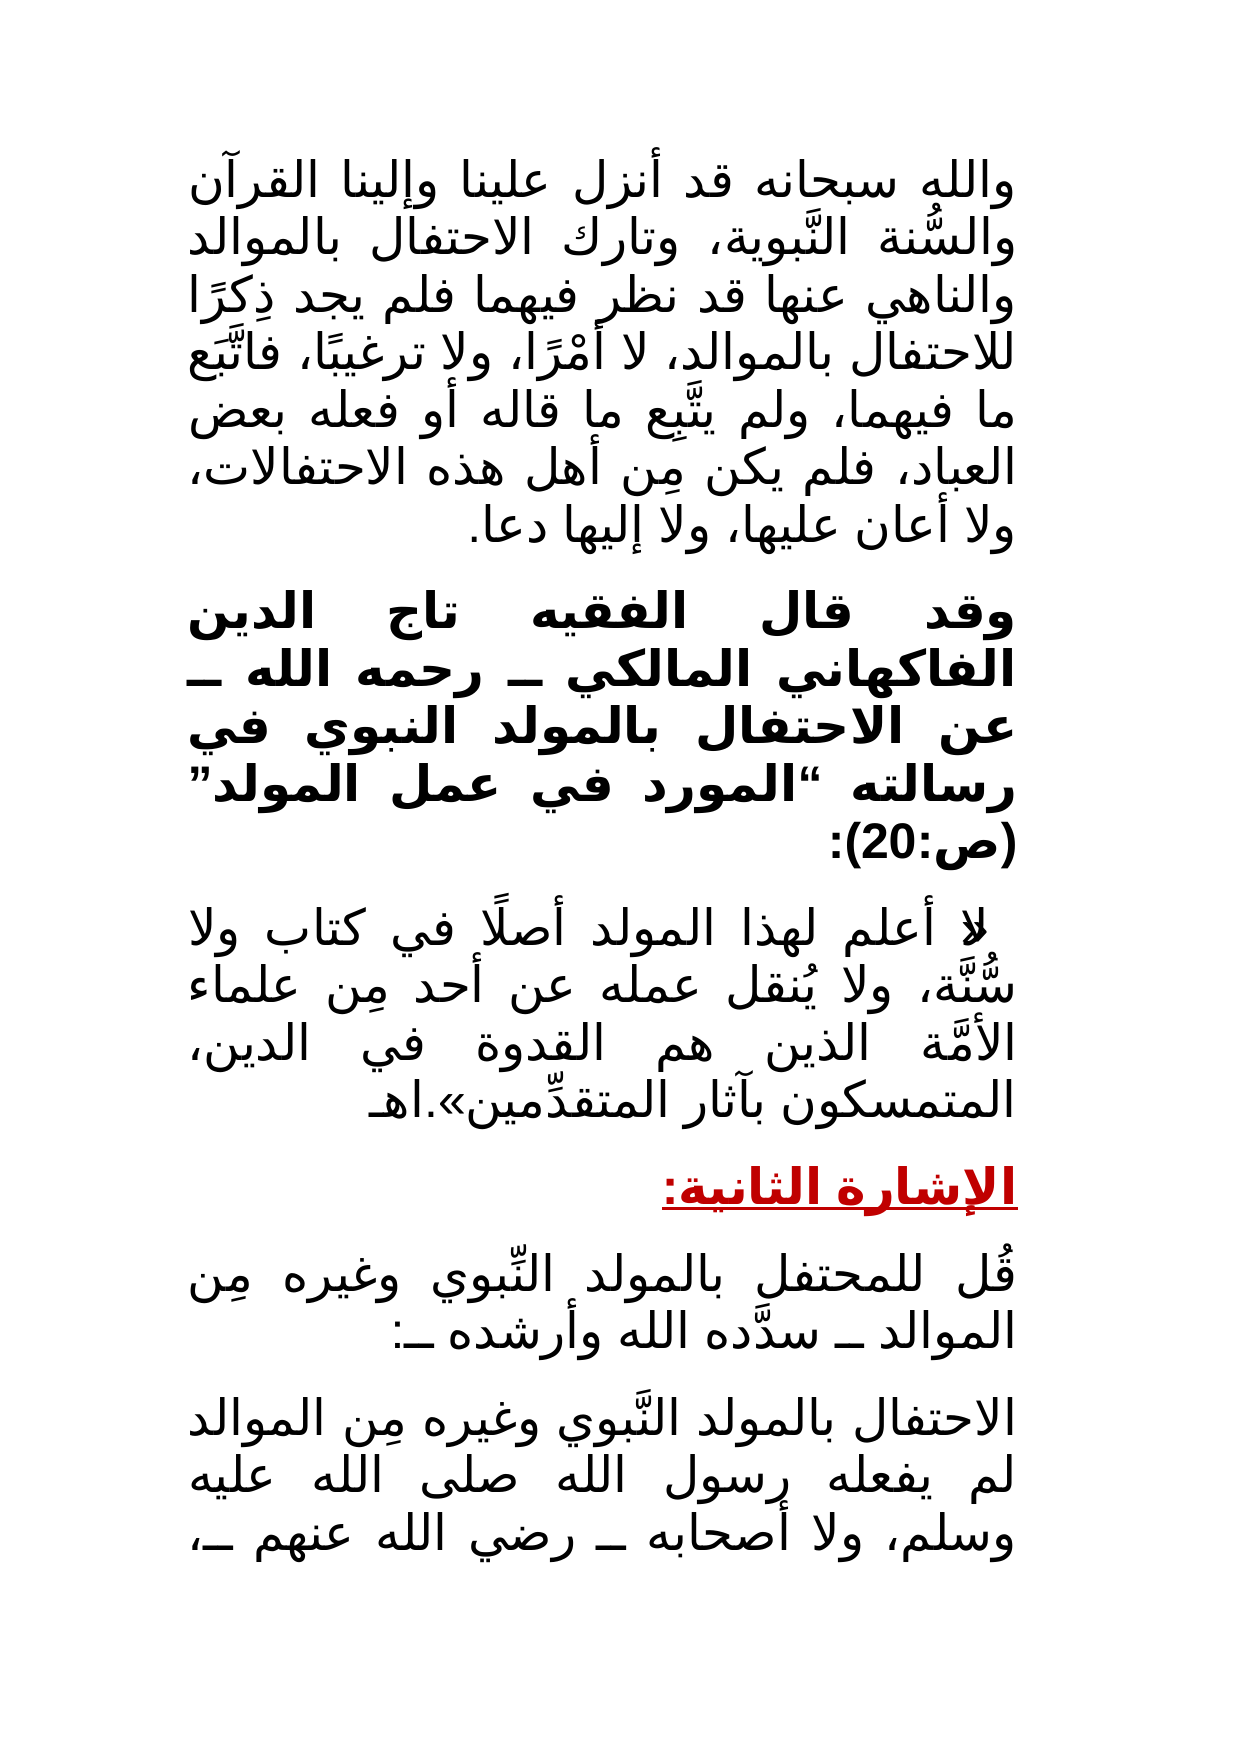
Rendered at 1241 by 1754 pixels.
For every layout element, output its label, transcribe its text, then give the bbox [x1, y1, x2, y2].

text والله سبحانه قد أنزل علينا وإلينا القرآن والسُّنة النَّبوية، وتارك الاحتفال بالموالد والناهي عنها قد نظر فيهما فلم يجد ذِكرًا للاحتفال بالموالد، لا أمْرًا، ولا ترغيبًا، فاتَّبَع ما فيهما، ولم يتَّبِع ما قاله أو فعله بعض العباد، فلم يكن مِن أهل هذه الاحتفالات، ولا أعان عليها، ولا إليها دعا. [187, 150, 1017, 552]
text الإشارة الثانية: [187, 1157, 1017, 1215]
text «لا أعلم لهذا المولد أصلًا في كتاب ولا سُّنَّة، ولا يُنقل عمله عن أحد مِن علماء الأمَّة الذين هم القدوة في الدين، المتمسكون بآثار المتقدِّمين».اهـ [187, 898, 1017, 1128]
text قُل للمحتفل بالمولد النِّبوي وغيره مِن الموالد ــ سدَّده الله وأرشده ــ: [187, 1244, 1017, 1359]
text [187, 1388, 1017, 1561]
text وقد قال الفقيه تاج الدين الفاكهاني المالكي ــ رحمه الله ــ عن الاحتفال بالمولد النبوي في رسالته “المورد في عمل المولد” (ص:20): [187, 582, 1017, 869]
